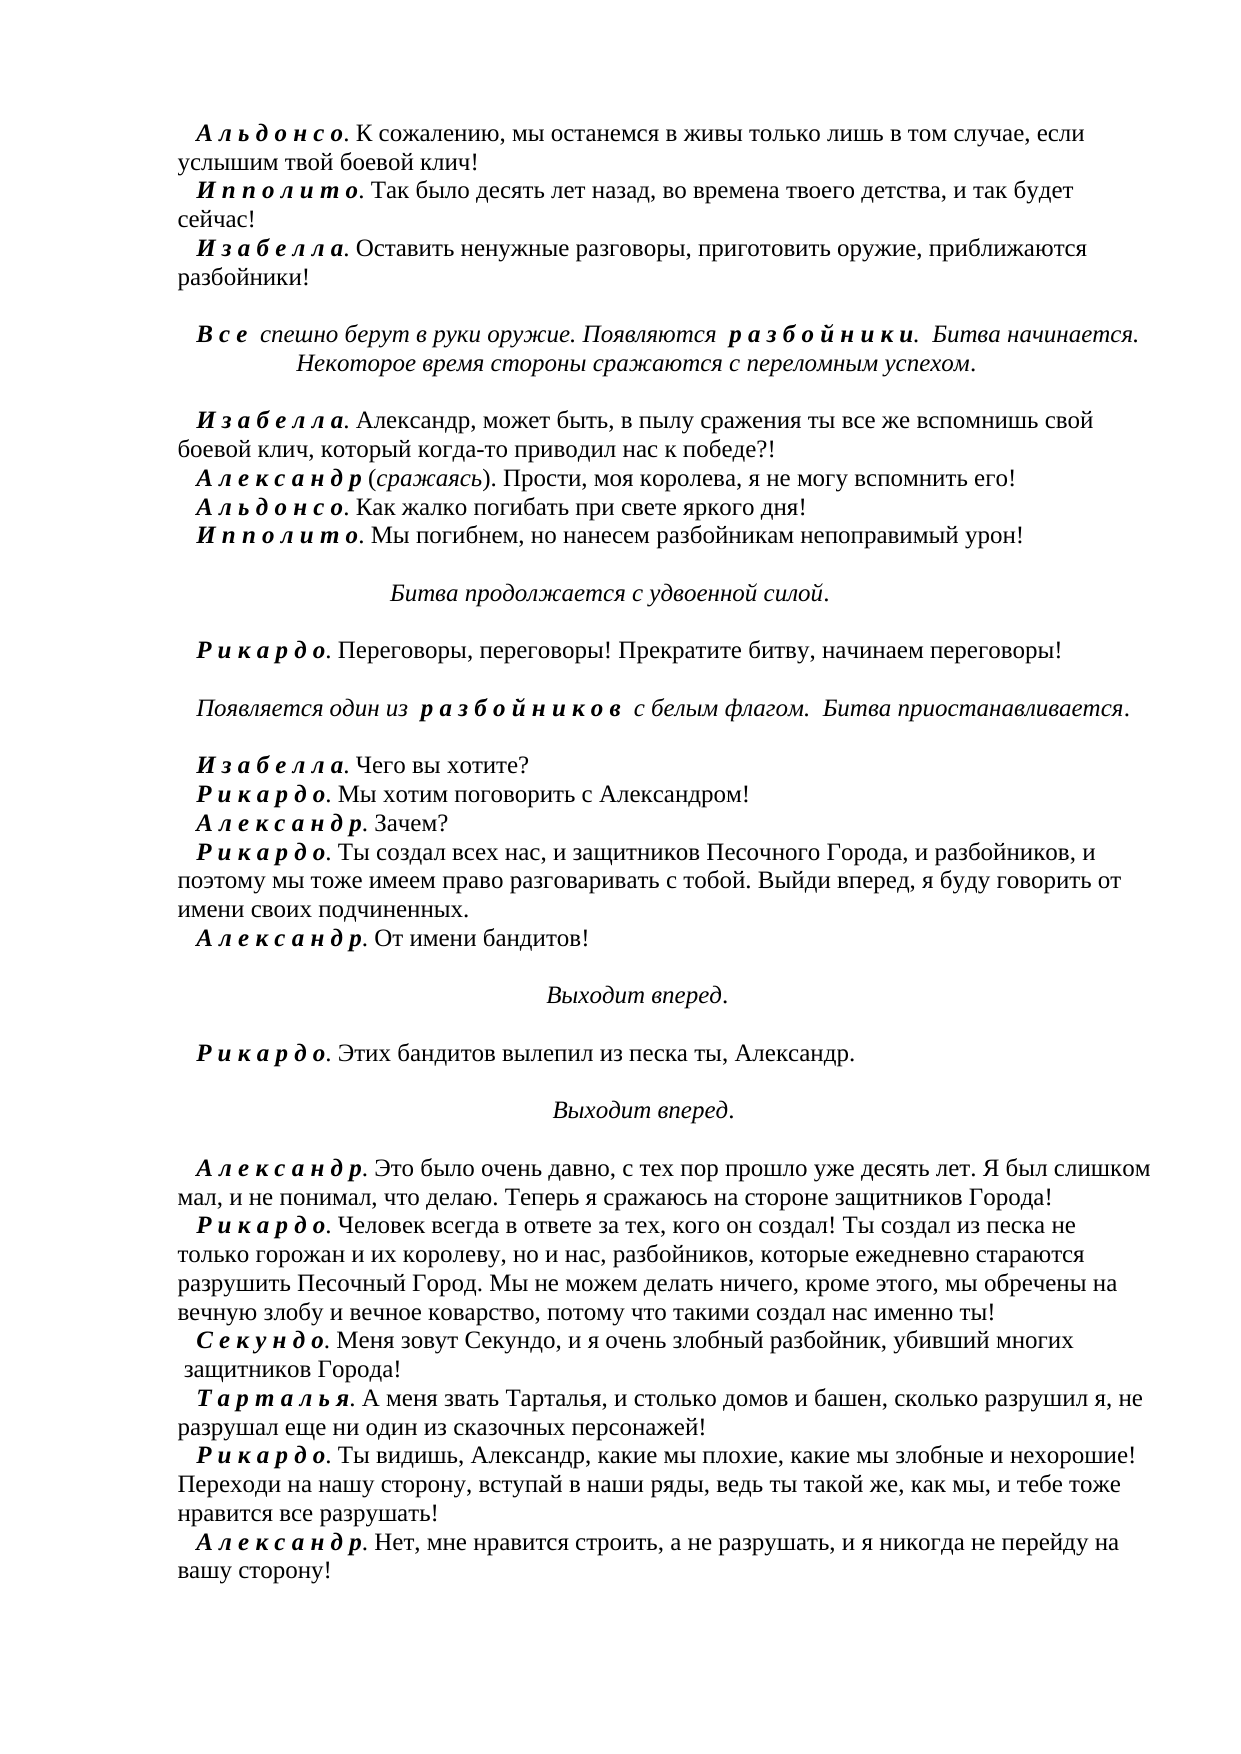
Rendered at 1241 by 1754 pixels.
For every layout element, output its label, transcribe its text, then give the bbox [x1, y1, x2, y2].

text В с е спешно берут в руки оружие. Появляются р а з б о й н и к и. Битва начинается. [177, 319, 1152, 348]
text Р и к а р д о. Ты видишь, Александр, какие мы плохие, какие мы злобные и нехорошие! Переходи на нашу сторону, вступай в наши ряды, ведь ты такой же, как мы, и тебе тоже нравится все разрушать! [177, 1441, 1152, 1527]
text А л ь д о н с о. К сожалению, мы останемся в живы только лишь в том случае, если услышим твой боевой клич! [177, 118, 1152, 176]
text А л е к с а н д р. От имени бандитов! [177, 923, 1152, 952]
text И з а б е л л а. Оставить ненужные разговоры, приготовить оружие, приближаются разбойники! [177, 233, 1152, 291]
text Выходит вперед. [177, 1096, 1152, 1124]
text С е к у н д о. Меня зовут Секундо, и я очень злобный разбойник, убивший многих [177, 1326, 1152, 1354]
text А л е к с а н д р. Зачем? [177, 808, 1152, 837]
text Т а р т а л ь я. А меня звать Тарталья, и столько домов и башен, сколько разрушил я, не разрушал еще ни один из сказочных персонажей! [177, 1383, 1152, 1441]
text Появляется один из р а з б о й н и к о в с белым флагом. Битва приостанавливается. [177, 693, 1152, 722]
text Р и к а р д о. Этих бандитов вылепил из песка ты, Александр. [177, 1038, 1152, 1067]
text Р и к а р д о. Ты создал всех нас, и защитников Песочного Города, и разбойников, и поэтому мы тоже имеем право разговаривать с тобой. Выйди вперед, я буду говорить от имени своих подчиненных. [177, 837, 1152, 923]
text А л ь д о н с о. Как жалко погибать при свете яркого дня! [177, 492, 1152, 521]
text А л е к с а н д р. Это было очень давно, с тех пор прошло уже десять лет. Я был слишком мал, и не понимал, что делаю. Теперь я сражаюсь на стороне защитников Города! [177, 1153, 1152, 1211]
text Р и к а р д о. Человек всегда в ответе за тех, кого он создал! Ты создал из песка не только горожан и их королеву, но и нас, разбойников, которые ежедневно стараются разрушить Песочный Город. Мы не можем делать ничего, кроме этого, мы обречены на вечную злобу и вечное коварство, потому что такими создал нас именно ты! [177, 1211, 1152, 1326]
text И з а б е л л а. Чего вы хотите? [177, 751, 1152, 779]
text Некоторое время стороны сражаются с переломным успехом. [177, 348, 1152, 377]
text Р и к а р д о. Переговоры, переговоры! Прекратите битву, начинаем переговоры! [177, 636, 1152, 664]
text защитников Города! [177, 1354, 1152, 1383]
text И з а б е л л а. Александр, может быть, в пылу сражения ты все же вспомнишь свой боевой клич, который когда-то приводил нас к победе?! [177, 406, 1152, 463]
text А л е к с а н д р. Нет, мне нравится строить, а не разрушать, и я никогда не перейду на вашу сторону! [177, 1527, 1152, 1584]
text И п п о л и т о. Мы погибнем, но нанесем разбойникам непоправимый урон! [177, 521, 1152, 549]
text А л е к с а н д р (сражаясь). Прости, моя королева, я не могу вспомнить его! [177, 463, 1152, 492]
text Битва продолжается с удвоенной силой. [177, 578, 1152, 607]
text И п п о л и т о. Так было десять лет назад, во времена твоего детства, и так будет сейчас! [177, 176, 1152, 233]
text Выходит вперед. [177, 981, 1152, 1009]
text Р и к а р д о. Мы хотим поговорить с Александром! [177, 779, 1152, 808]
